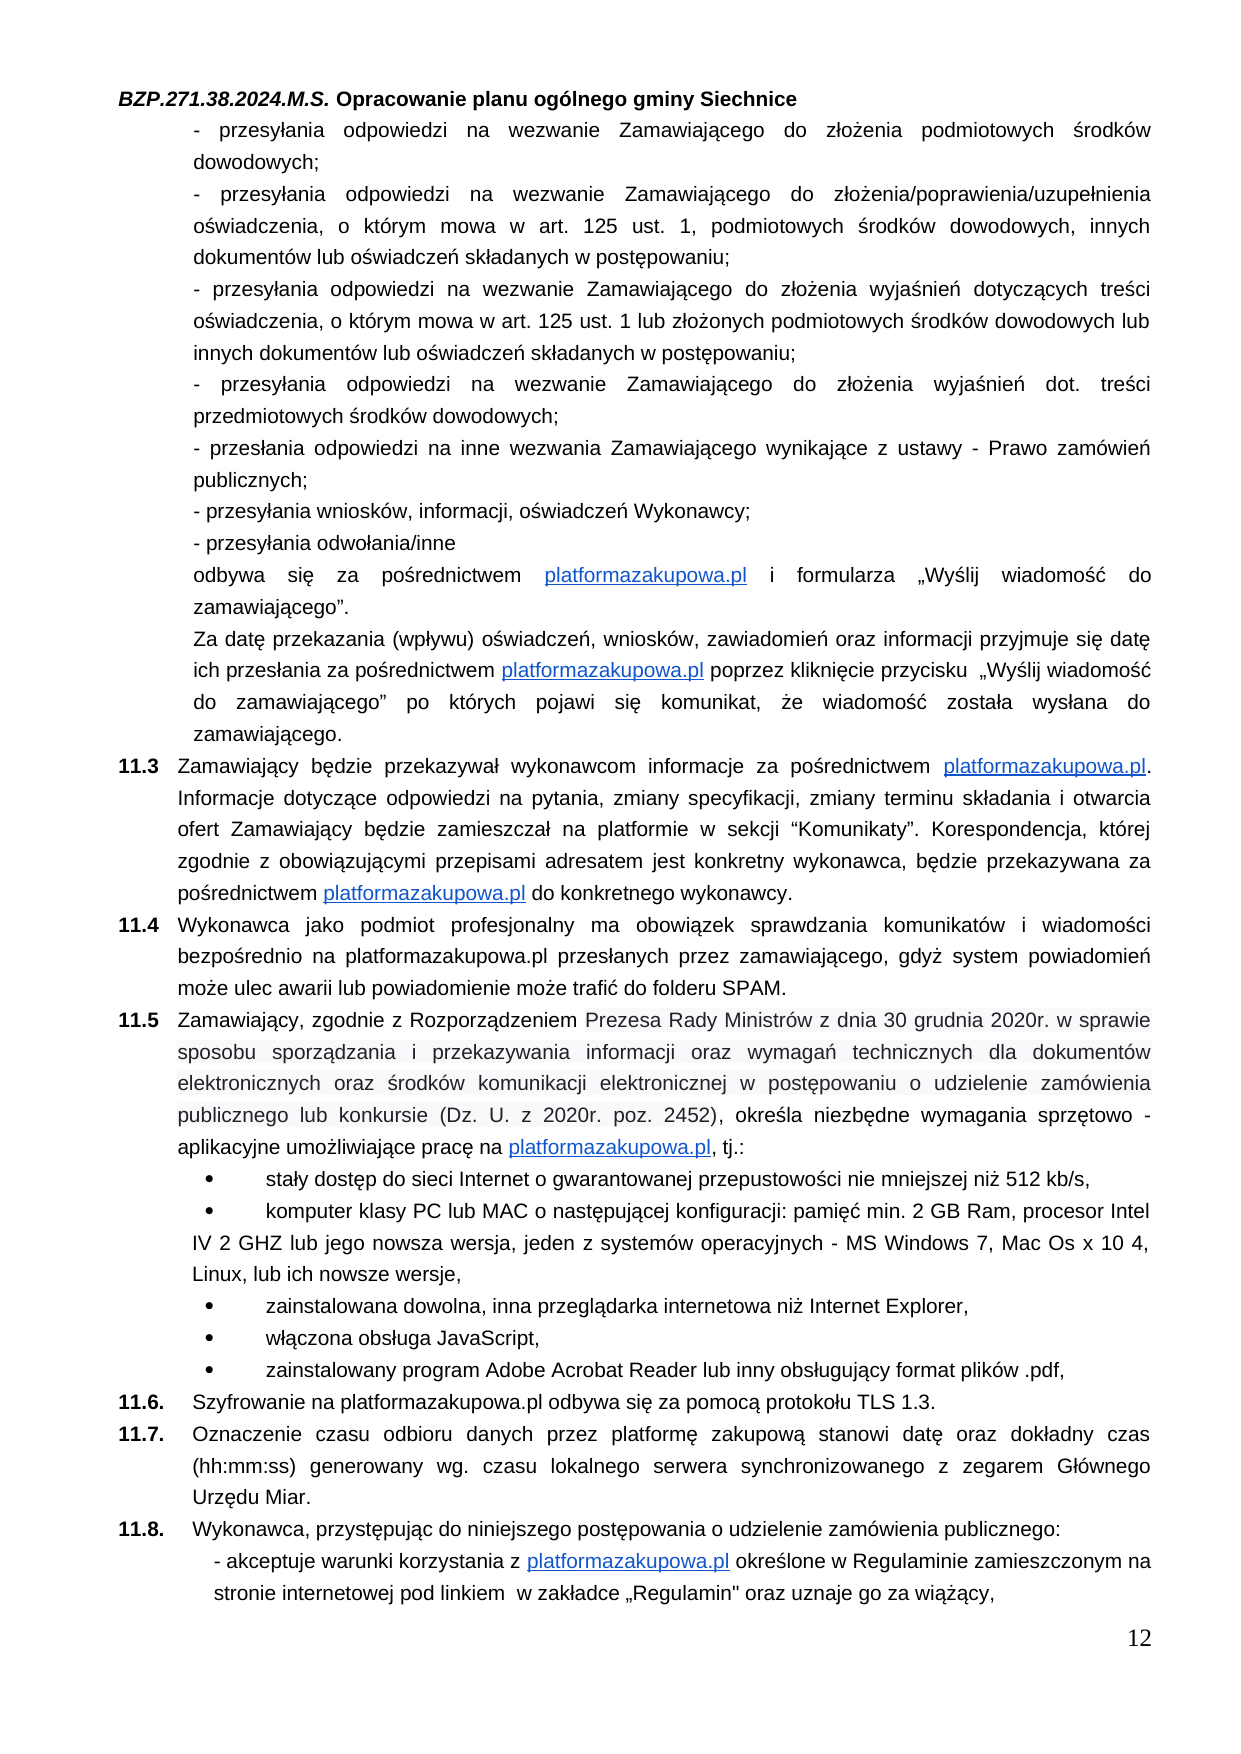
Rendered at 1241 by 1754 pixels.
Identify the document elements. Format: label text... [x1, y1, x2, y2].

list stały dostęp do sieci Internet o gwarantowanej przepustowości nie mniejszej niż 512 kb/s, [192, 1167, 1152, 1191]
text - akceptuje warunki korzystania z platformazakupowa.pl określone w Regulaminie zamieszczonym na stronie internetowej pod linkiem w zakładce „Regulamin" oraz uznaje go za wiążący, [213, 1549, 1152, 1604]
text odbywa się za pośrednictwem platformazakupowa.pl i formularza „Wyślij wiadomość do zamawiającego”. [193, 563, 1152, 619]
list zainstalowany program Adobe Acrobat Reader lub inny obsługujący format plików .pdf, [192, 1358, 1152, 1382]
text - przesyłania odwołania/inne [193, 531, 1152, 555]
list zainstalowana dowolna, inna przeglądarka internetowa niż Internet Explorer, [192, 1294, 1152, 1318]
text Za datę przekazania (wpływu) oświadczeń, wniosków, zawiadomień oraz informacji przyjmuje się datę ich przesłania za pośrednictwem platformazakupowa.pl poprzez kliknięcie przycisku „Wyślij wiadomość do zamawiającego” po których pojawi się komunikat, że wiadomość została wysłana do zamawiającego. [193, 626, 1152, 746]
text - przesyłania wniosków, informacji, oświadczeń Wykonawcy; [193, 499, 1152, 523]
list włączona obsługa JavaScript, [192, 1326, 1152, 1350]
list Zamawiający będzie przekazywał wykonawcom informacje za pośrednictwem platformazakupowa.pl. Informacje dotyczące odpowiedzi na pytania, zmiany specyfikacji, zmiany terminu składania i otwarcia ofert Zamawiający będzie zamieszczał na platformie w sekcji “Komunikaty”. Korespondencja, której zgodnie z obowiązującymi przepisami adresatem jest konkretny wykonawca, będzie przekazywana za pośrednictwem platformazakupowa.pl do konkretnego wykonawcy. [118, 753, 1152, 904]
text - przesyłania odpowiedzi na wezwanie Zamawiającego do złożenia wyjaśnień dot. treści przedmiotowych środków dowodowych; [193, 372, 1152, 428]
list Wykonawca, przystępując do niniejszego postępowania o udzielenie zamówienia publicznego: [118, 1517, 1152, 1541]
list Oznaczenie czasu odbioru danych przez platformę zakupową stanowi datę oraz dokładny czas (hh:mm:ss) generowany wg. czasu lokalnego serwera synchronizowanego z zegarem Głównego Urzędu Miar. [118, 1422, 1152, 1509]
list komputer klasy PC lub MAC o następującej konfiguracji: pamięć min. 2 GB Ram, procesor Intel IV 2 GHZ lub jego nowsza wersja, jeden z systemów operacyjnych - MS Windows 7, Mac Os x 10 4, Linux, lub ich nowsze wersje, [192, 1198, 1152, 1286]
list Zamawiający, zgodnie z Rozporządzeniem Prezesa Rady Ministrów z dnia 30 grudnia 2020r. w sprawie sposobu sporządzania i przekazywania informacji oraz wymagań technicznych dla dokumentów elektronicznych oraz środków komunikacji elektronicznej w postępowaniu o udzielenie zamówienia publicznego lub konkursie (Dz. U. z 2020r. poz. 2452), określa niezbędne wymagania sprzętowo - aplikacyjne umożliwiające pracę na platformazakupowa.pl, tj.: [118, 1008, 1152, 1159]
list Szyfrowanie na platformazakupowa.pl odbywa się za pomocą protokołu TLS 1.3. [118, 1390, 1152, 1414]
text - przesyłania odpowiedzi na wezwanie Zamawiającego do złożenia/poprawienia/uzupełnienia oświadczenia, o którym mowa w art. 125 ust. 1, podmiotowych środków dowodowych, innych dokumentów lub oświadczeń składanych w postępowaniu; [193, 182, 1152, 269]
text - przesyłania odpowiedzi na wezwanie Zamawiającego do złożenia wyjaśnień dotyczących treści oświadczenia, o którym mowa w art. 125 ust. 1 lub złożonych podmiotowych środków dowodowych lub innych dokumentów lub oświadczeń składanych w postępowaniu; [193, 277, 1152, 364]
list Wykonawca jako podmiot profesjonalny ma obowiązek sprawdzania komunikatów i wiadomości bezpośrednio na platformazakupowa.pl przesłanych przez zamawiającego, gdyż system powiadomień może ulec awarii lub powiadomienie może trafić do folderu SPAM. [118, 912, 1152, 1000]
text - przesłania odpowiedzi na inne wezwania Zamawiającego wynikające z ustawy - Prawo zamówień publicznych; [193, 436, 1152, 492]
text - przesyłania odpowiedzi na wezwanie Zamawiającego do złożenia podmiotowych środków dowodowych; [193, 118, 1152, 174]
